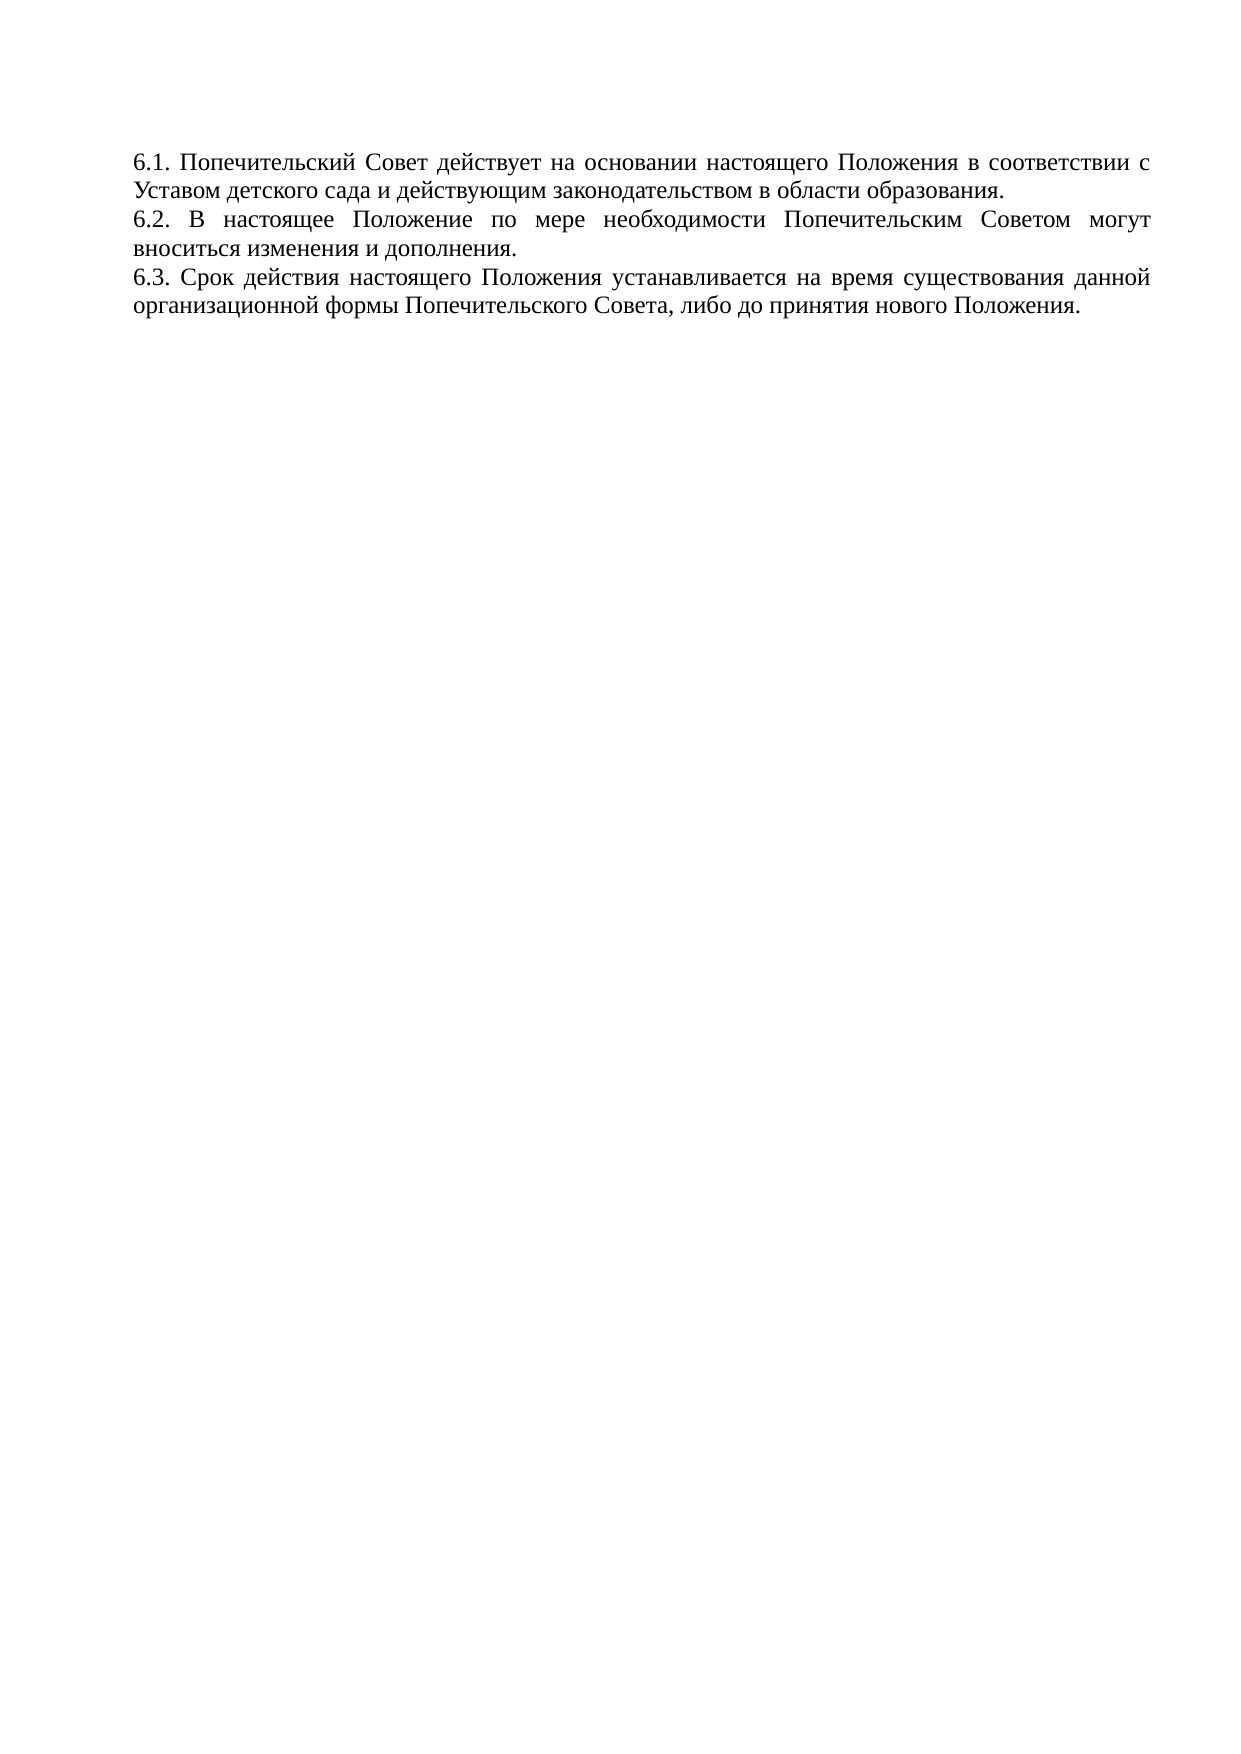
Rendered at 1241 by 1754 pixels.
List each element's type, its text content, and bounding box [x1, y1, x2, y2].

text 6.2. В настоящее Положение по мере необходимости Попечительским Советом могут вноситься изменения и дополнения. [133, 204, 1152, 262]
text 6.3. Срок действия настоящего Положения устанавливается на время существования данной организационной формы Попечительского Совета, либо до принятия нового Положения. [133, 262, 1152, 319]
text 6.1. Попечительский Совет действует на основании настоящего Положения в соответствии с Уставом детского сада и действующим законодательством в области образования. [133, 147, 1152, 204]
